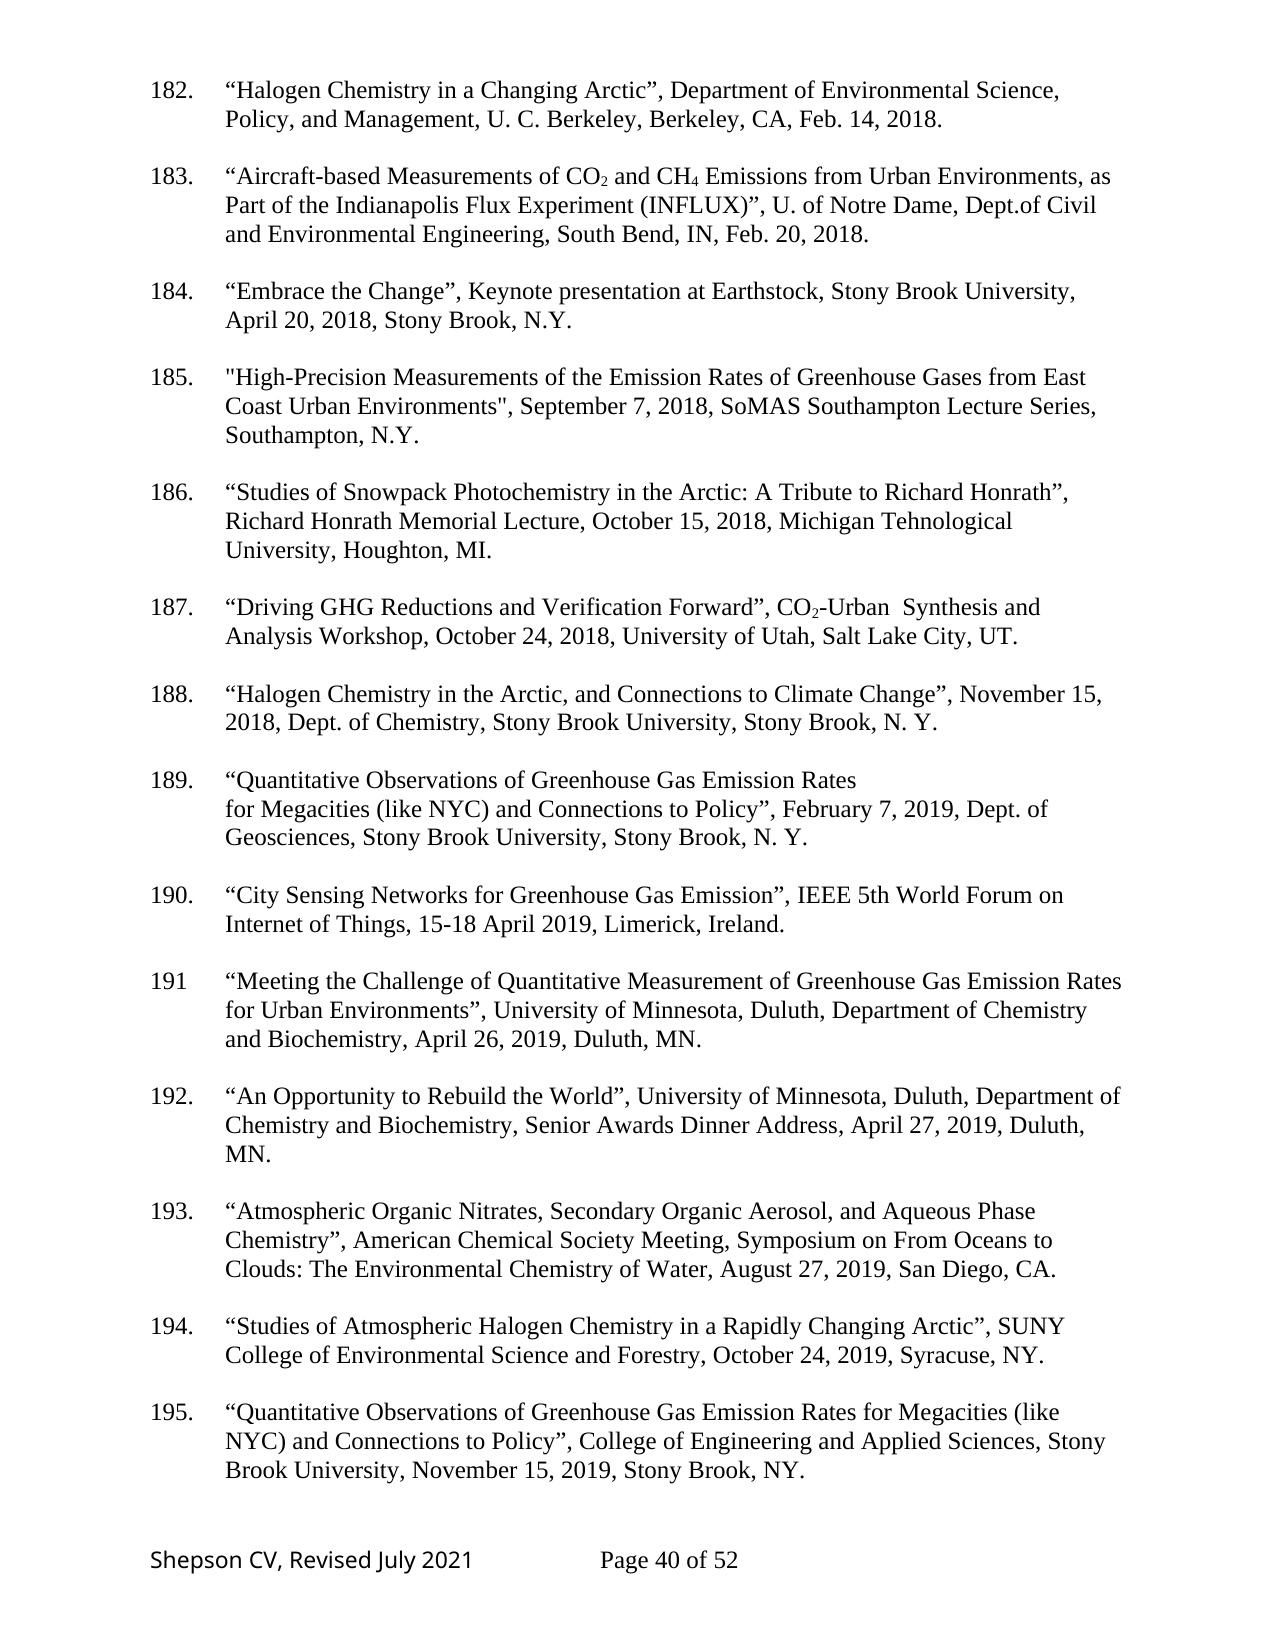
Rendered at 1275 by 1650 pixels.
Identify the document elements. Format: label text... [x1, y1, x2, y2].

text 193. “Atmospheric Organic Nitrates, Secondary Organic Aerosol, and Aqueous Phase Chemistry”, American Chemical Society Meeting, Symposium on From Oceans to Clouds: The Environmental Chemistry of Water, August 27, 2019, San Diego, CA. [150, 1196, 1125, 1282]
text 194. “Studies of Atmospheric Halogen Chemistry in a Rapidly Changing Arctic”, SUNY College of Environmental Science and Forestry, October 24, 2019, Syracuse, NY. [150, 1311, 1125, 1369]
text 188. “Halogen Chemistry in the Arctic, and Connections to Climate Change”, November 15, 2018, Dept. of Chemistry, Stony Brook University, Stony Brook, N. Y. [150, 679, 1125, 736]
text 186. “Studies of Snowpack Photochemistry in the Arctic: A Tribute to Richard Honrath”, Richard Honrath Memorial Lecture, October 15, 2018, Michigan Tehnological University, Houghton, MI. [150, 477, 1125, 564]
text 187. “Driving GHG Reductions and Verification Forward”, CO2-Urban Synthesis and Analysis Workshop, October 24, 2018, University of Utah, Salt Lake City, UT. [150, 592, 1125, 650]
text 183. “Aircraft-based Measurements of CO2 and CH4 Emissions from Urban Environments, as Part of the Indianapolis Flux Experiment (INFLUX)”, U. of Notre Dame, Dept.of Civil and Environmental Engineering, South Bend, IN, Feb. 20, 2018. [150, 161, 1125, 247]
text 184. “Embrace the Change”, Keynote presentation at Earthstock, Stony Brook University, April 20, 2018, Stony Brook, N.Y. [150, 276, 1125, 334]
text 191 “Meeting the Challenge of Quantitative Measurement of Greenhouse Gas Emission Rates for Urban Environments”, University of Minnesota, Duluth, Department of Chemistry and Biochemistry, April 26, 2019, Duluth, MN. [150, 966, 1125, 1052]
text 185. "High-Precision Measurements of the Emission Rates of Greenhouse Gases from East Coast Urban Environments", September 7, 2018, SoMAS Southampton Lecture Series, Southampton, N.Y. [150, 362, 1125, 449]
text 195. “Quantitative Observations of Greenhouse Gas Emission Rates for Megacities (like NYC) and Connections to Policy”, College of Engineering and Applied Sciences, Stony Brook University, November 15, 2019, Stony Brook, NY. [150, 1397, 1125, 1484]
text 182. “Halogen Chemistry in a Changing Arctic”, Department of Environmental Science, Policy, and Management, U. C. Berkeley, Berkeley, CA, Feb. 14, 2018. [150, 75, 1125, 132]
text 189. “Quantitative Observations of Greenhouse Gas Emission Rates [150, 765, 1125, 794]
text 190. “City Sensing Networks for Greenhouse Gas Emission”, IEEE 5th World Forum on Internet of Things, 15-18 April 2019, Limerick, Ireland. [150, 880, 1125, 937]
text 192. “An Opportunity to Rebuild the World”, University of Minnesota, Duluth, Department of Chemistry and Biochemistry, Senior Awards Dinner Address, April 27, 2019, Duluth, MN. [150, 1081, 1125, 1167]
text for Megacities (like NYC) and Connections to Policy”, February 7, 2019, Dept. of Geosciences, Stony Brook University, Stony Brook, N. Y. [225, 794, 1125, 851]
